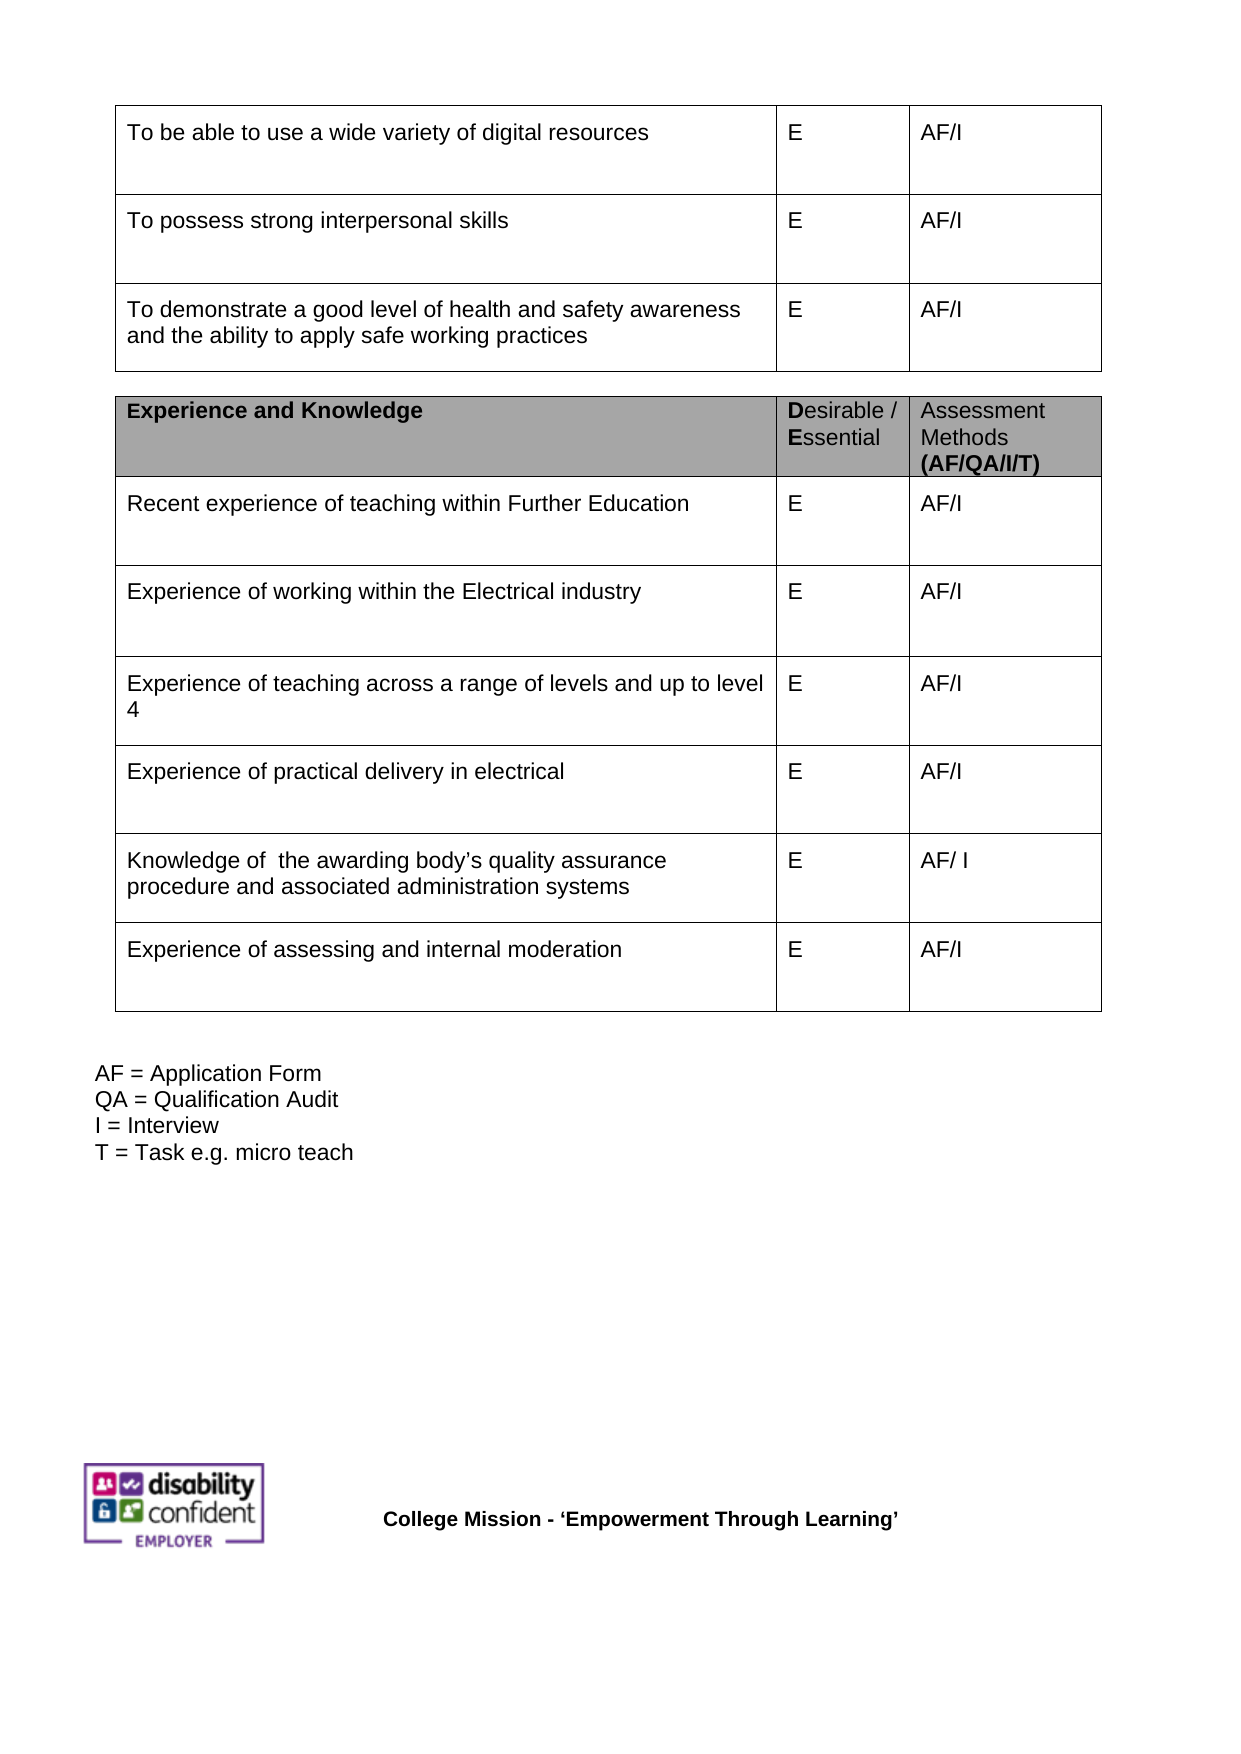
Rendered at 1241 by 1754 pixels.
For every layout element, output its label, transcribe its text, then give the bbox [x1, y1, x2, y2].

text AF = Application Form [94, 1059, 1122, 1086]
text T = Task e.g. micro teach [94, 1139, 1122, 1165]
table_cell E [777, 566, 909, 656]
table_header Experience and Knowledge [116, 397, 776, 476]
table_cell E [777, 746, 909, 833]
table_cell AF/I [910, 657, 1101, 745]
table_cell To demonstrate a good level of health and safety awareness and the ability to apply safe working practices [116, 284, 776, 371]
table_cell AF/I [910, 477, 1101, 565]
text QA = Qualification Audit [94, 1086, 1122, 1112]
table_header Desirable / Essential [777, 397, 909, 476]
picture [83, 1463, 265, 1552]
table_cell Knowledge of the awarding body’s quality assurance procedure and associated administration systems [116, 834, 776, 922]
table_cell E [777, 477, 909, 565]
table_cell E [777, 834, 909, 922]
text I = Interview [94, 1112, 1122, 1139]
table_cell E [777, 195, 909, 282]
table_cell Experience of teaching across a range of levels and up to level 4 [116, 657, 776, 745]
table_cell Experience of working within the Electrical industry [116, 566, 776, 656]
table_cell AF/ I [910, 834, 1101, 922]
table_cell AF/I [910, 106, 1101, 194]
table_cell E [777, 657, 909, 745]
table_cell To be able to use a wide variety of digital resources [116, 106, 776, 194]
table_cell Experience of assessing and internal moderation [116, 923, 776, 1011]
table_header Assessment Methods (AF/QA/I/T) [910, 397, 1101, 476]
table_cell Experience of practical delivery in electrical [116, 746, 776, 833]
table_cell E [777, 106, 909, 194]
table_cell To possess strong interpersonal skills [116, 195, 776, 282]
table_cell AF/I [910, 195, 1101, 282]
table_cell AF/I [910, 566, 1101, 656]
table_cell AF/I [910, 284, 1101, 371]
table_cell AF/I [910, 923, 1101, 1011]
table_cell E [777, 923, 909, 1011]
table_cell E [777, 284, 909, 371]
table_cell Recent experience of teaching within Further Education [116, 477, 776, 565]
table_cell AF/I [910, 746, 1101, 833]
